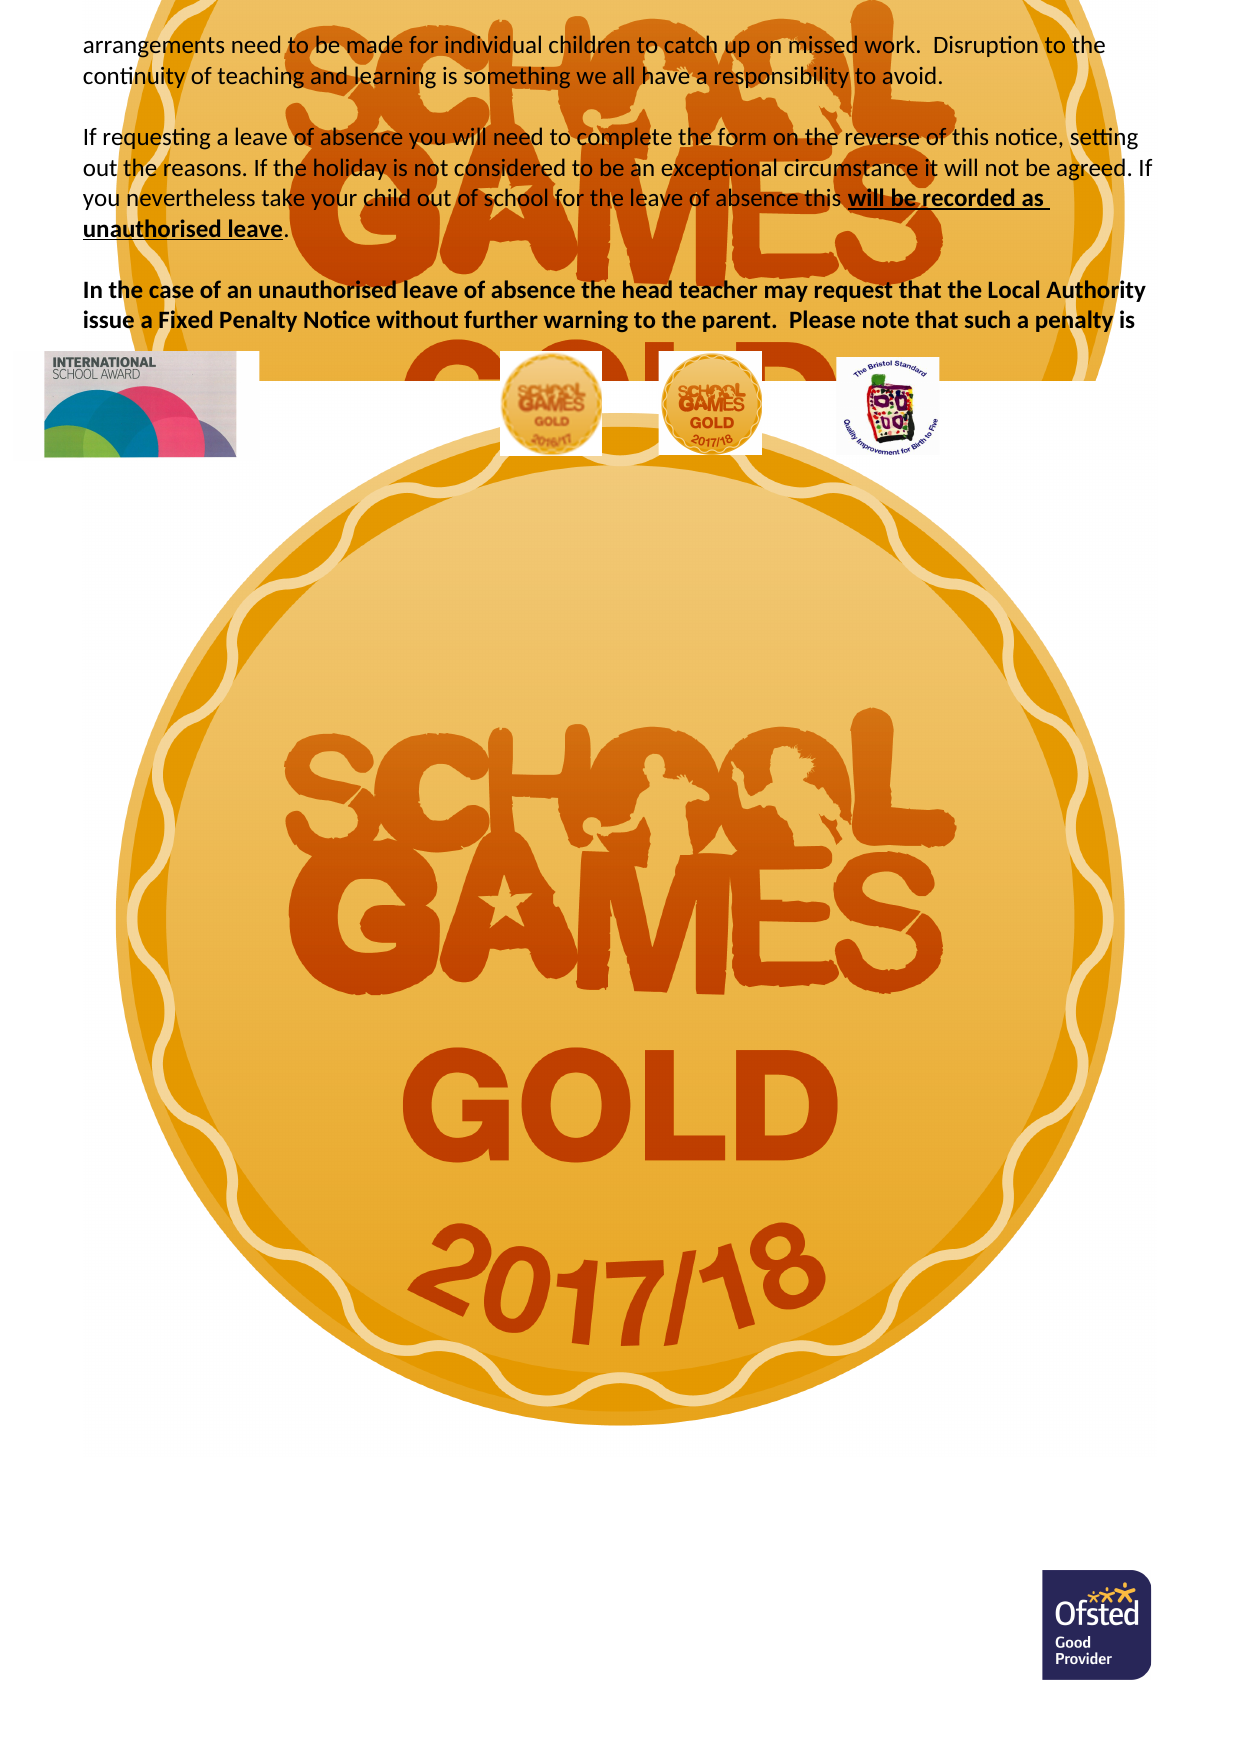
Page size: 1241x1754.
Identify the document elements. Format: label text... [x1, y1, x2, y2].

picture [1042, 1570, 1152, 1680]
text If requesting a leave of absence you will need to complete the form on the reverse of this notice, setting out the reasons. If the holiday is not considered to be an exceptional circumstance it will not be agreed. If you nevertheless take your child out of school for the leave of absence this will be recorded as unauthorised leave. [83, 121, 1157, 243]
picture [12, 0, 1158, 1457]
text In the case of an unauthorised leave of absence the head teacher may request that the Local Authority issue a Fixed Penalty Notice without further warning to the parent. Please note that such a penalty is issued to each parent for each child taken out of school. A Penalty Notice is a fine of £60 if paid within the first 21 days which increases to £120 if paid between 21 and 28 days. Thereafter, if the penalty remains unpaid this may lead to prosecution through the Magistrates’ Court. [83, 274, 1157, 335]
text You may consider that a holiday will be educational but your child will still miss out on the teaching and learning that their peers will receive whilst your child is away. Children returning from a leave of absence during term time are also unprepared for the lessons which build on the teaching they have missed and arrangements need to be made for individual children to catch up on missed work. Disruption to the continuity of teaching and learning is something we all have a responsibility to avoid. [83, 29, 1157, 91]
